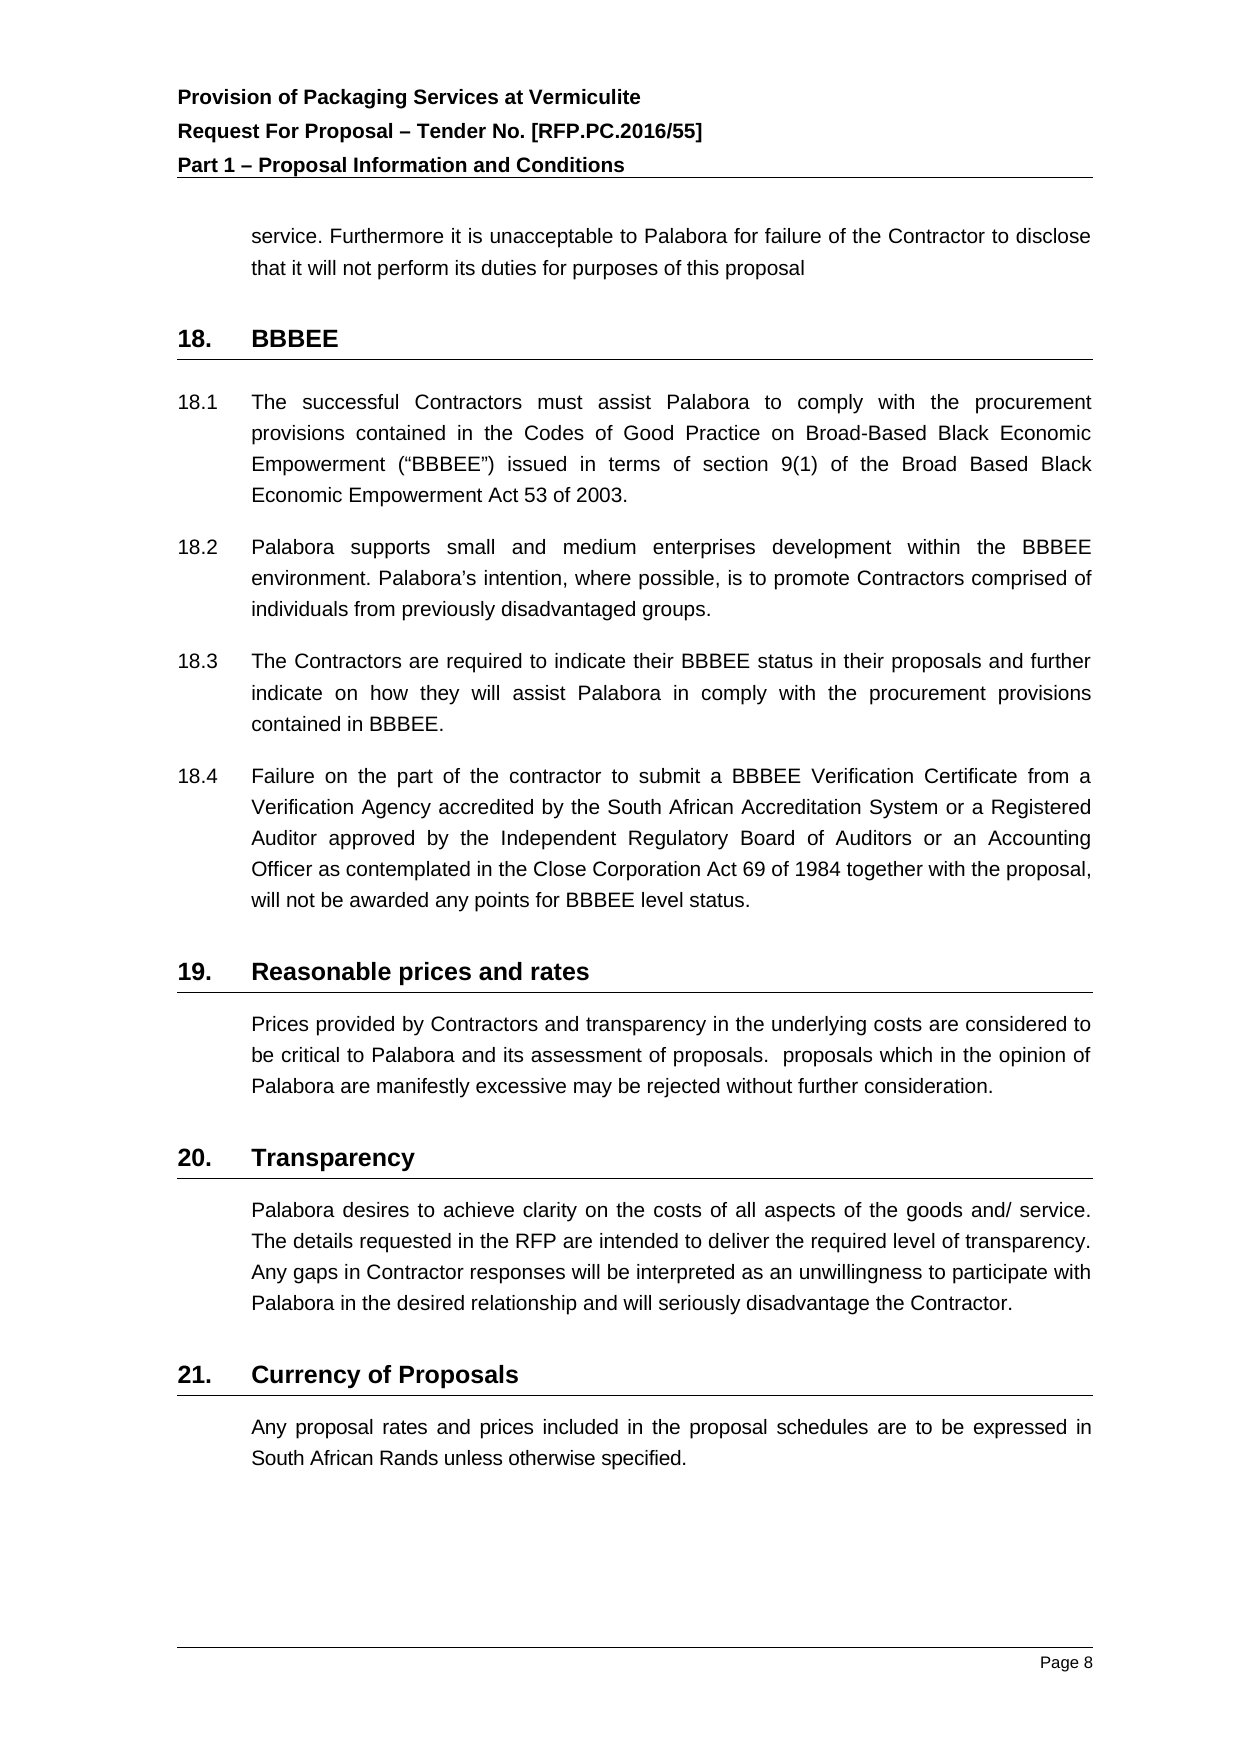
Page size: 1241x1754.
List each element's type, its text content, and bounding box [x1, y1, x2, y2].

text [251, 224, 1093, 279]
subtitle BBBEE [177, 324, 1093, 359]
text Any proposal rates and prices included in the proposal schedules are to be expressed in South African Rands unless otherwise specified. [251, 1415, 1093, 1470]
subtitle Currency of Proposals [177, 1360, 1093, 1395]
subtitle The successful Contractors must assist Palabora to comply with the procurement provisions contained in the Codes of Good Practice on Broad-Based Black Economic Empowerment (“BBBEE”) issued in terms of section 9(1) of the Broad Based Black Economic Empowerment Act 53 of 2003. [177, 389, 1093, 507]
subtitle The Contractors are required to indicate their BBBEE status in their proposals and further indicate on how they will assist Palabora in comply with the procurement provisions contained in BBBEE. [177, 649, 1093, 736]
text Palabora desires to achieve clarity on the costs of all aspects of the goods and/ service. The details requested in the RFP are intended to deliver the required level of transparency. Any gaps in Contractor responses will be interpreted as an unwillingness to participate with Palabora in the desired relationship and will seriously disadvantage the Contractor. [251, 1198, 1093, 1315]
subtitle Failure on the part of the contractor to submit a BBBEE Verification Certificate from a Verification Agency accredited by the South African Accreditation System or a Registered Auditor approved by the Independent Regulatory Board of Auditors or an Accounting Officer as contemplated in the Close Corporation Act 69 of 1984 together with the proposal, will not be awarded any points for BBBEE level status. [177, 763, 1093, 912]
subtitle Reasonable prices and rates [177, 957, 1093, 992]
subtitle Transparency [177, 1143, 1093, 1178]
subtitle Palabora supports small and medium enterprises development within the BBBEE environment. Palabora’s intention, where possible, is to promote Contractors comprised of individuals from previously disadvantaged groups. [177, 535, 1093, 621]
text Prices provided by Contractors and transparency in the underlying costs are considered to be critical to Palabora and its assessment of proposals. proposals which in the opinion of Palabora are manifestly excessive may be rejected without further consideration. [251, 1012, 1093, 1098]
